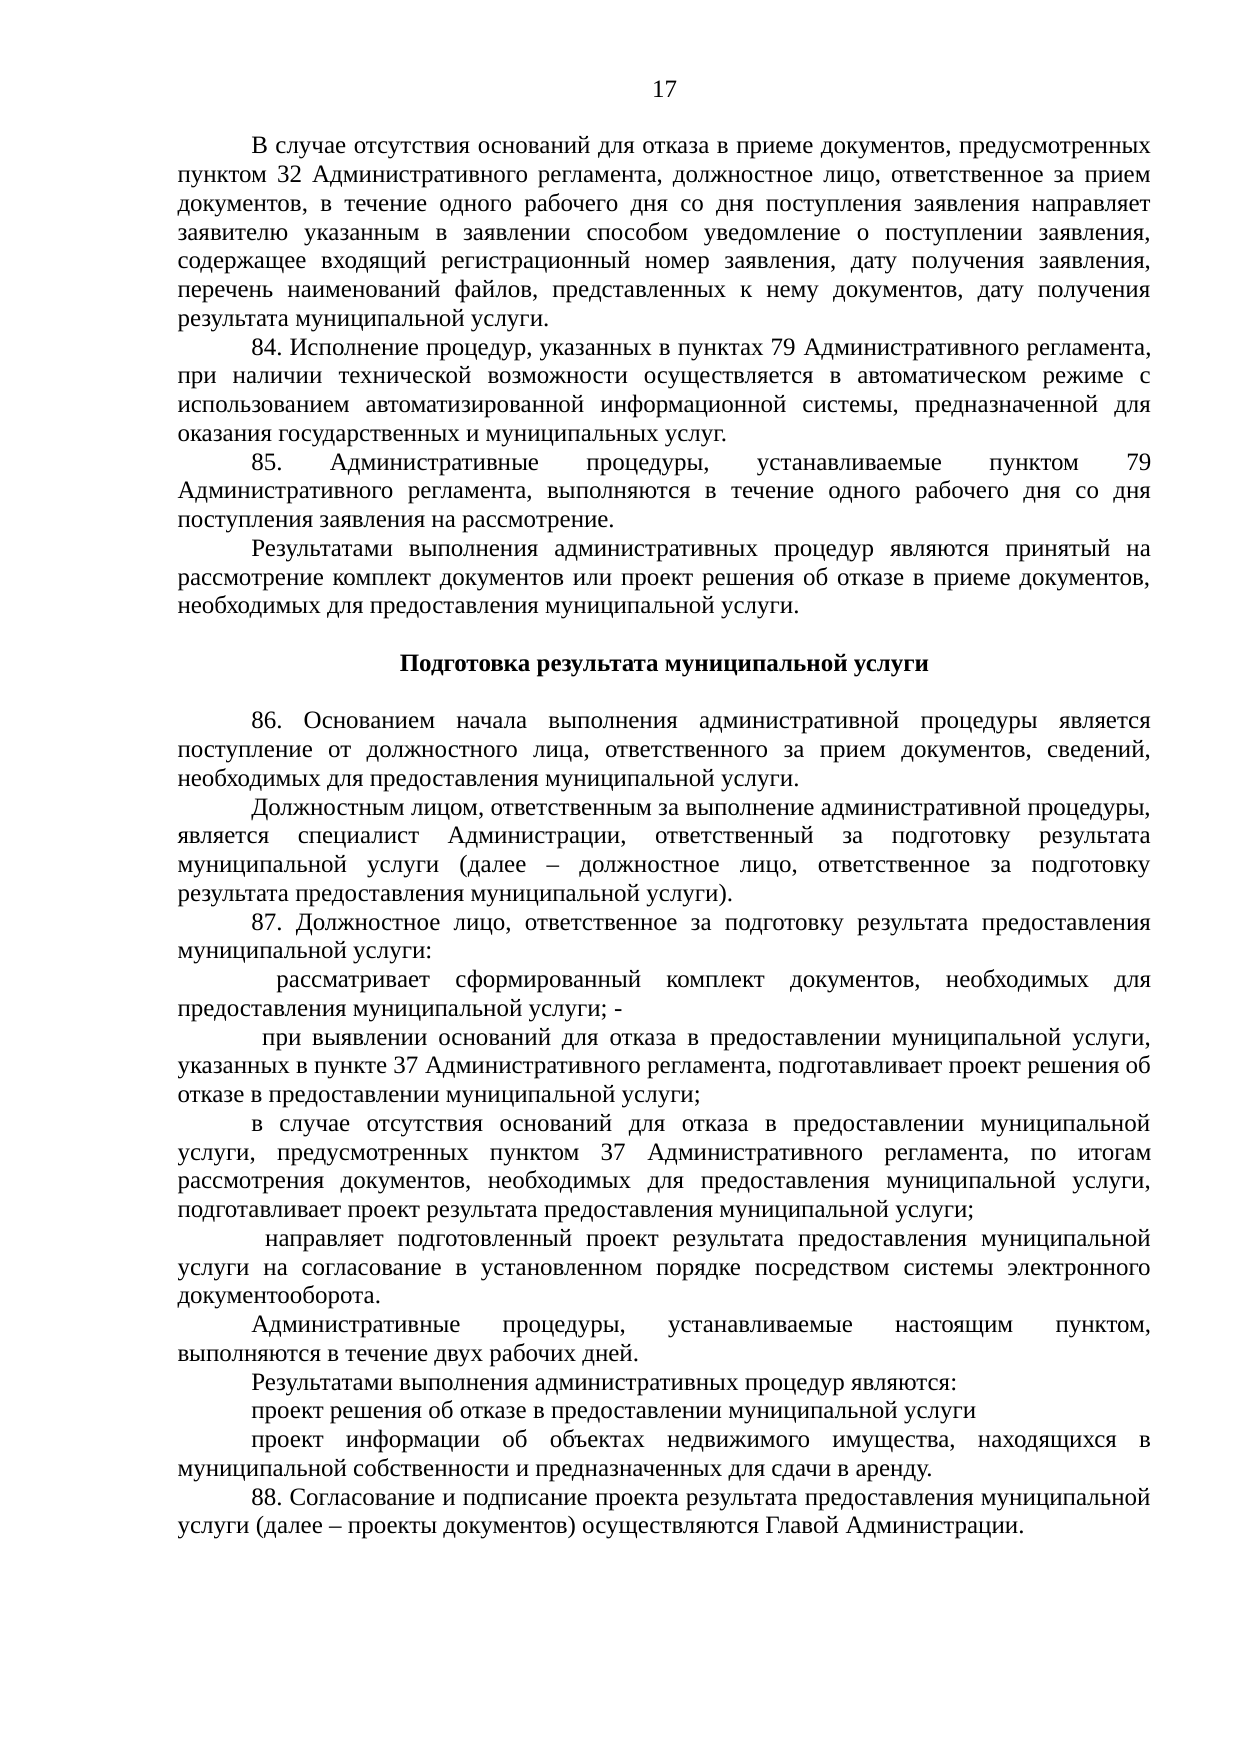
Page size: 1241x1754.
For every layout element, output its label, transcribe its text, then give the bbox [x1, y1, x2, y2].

text Результатами выполнения административных процедур являются принятый на рассмотрение комплект документов или проект решения об отказе в приеме документов, необходимых для предоставления муниципальной услуги. [177, 533, 1152, 619]
text 88. Согласование и подписание проекта результата предоставления муниципальной услуги (далее – проекты документов) осуществляются Главой Администрации. [177, 1482, 1152, 1539]
text 85. Административные процедуры, устанавливаемые пунктом 79 Административного регламента, выполняются в течение одного рабочего дня со дня поступления заявления на рассмотрение. [177, 447, 1152, 533]
text Административные процедуры, устанавливаемые настоящим пунктом, выполняются в течение двух рабочих дней. [177, 1309, 1152, 1367]
text Результатами выполнения административных процедур являются: [177, 1367, 1152, 1396]
text рассматривает сформированный комплект документов, необходимых для предоставления муниципальной услуги; - [177, 964, 1152, 1022]
text 84. Исполнение процедур, указанных в пунктах 79 Административного регламента, при наличии технической возможности осуществляется в автоматическом режиме с использованием автоматизированной информационной системы, предназначенной для оказания государственных и муниципальных услуг. [177, 332, 1152, 447]
text 86. Основанием начала выполнения административной процедуры является поступление от должностного лица, ответственного за прием документов, сведений, необходимых для предоставления муниципальной услуги. [177, 706, 1152, 792]
text Подготовка результата муниципальной услуги [177, 648, 1152, 677]
text Должностным лицом, ответственным за выполнение административной процедуры, является специалист Администрации, ответственный за подготовку результата муниципальной услуги (далее – должностное лицо, ответственное за подготовку результата предоставления муниципальной услуги). [177, 792, 1152, 907]
text 87. Должностное лицо, ответственное за подготовку результата предоставления муниципальной услуги: [177, 907, 1152, 964]
text проект решения об отказе в предоставлении муниципальной услуги [177, 1396, 1152, 1424]
text В случае отсутствия оснований для отказа в приеме документов, предусмотренных пунктом 32 Административного регламента, должностное лицо, ответственное за прием документов, в течение одного рабочего дня со дня поступления заявления направляет заявителю указанным в заявлении способом уведомление о поступлении заявления, содержащее входящий регистрационный номер заявления, дату получения заявления, перечень наименований файлов, представленных к нему документов, дату получения результата муниципальной услуги. [177, 131, 1152, 332]
text в случае отсутствия оснований для отказа в предоставлении муниципальной услуги, предусмотренных пунктом 37 Административного регламента, по итогам рассмотрения документов, необходимых для предоставления муниципальной услуги, подготавливает проект результата предоставления муниципальной услуги; [177, 1108, 1152, 1223]
text направляет подготовленный проект результата предоставления муниципальной услуги на согласование в установленном порядке посредством системы электронного документооборота. [177, 1223, 1152, 1309]
text при выявлении оснований для отказа в предоставлении муниципальной услуги, указанных в пункте 37 Административного регламента, подготавливает проект решения об отказе в предоставлении муниципальной услуги; [177, 1022, 1152, 1108]
text проект информации об объектах недвижимого имущества, находящихся в муниципальной собственности и предназначенных для сдачи в аренду. [177, 1424, 1152, 1482]
